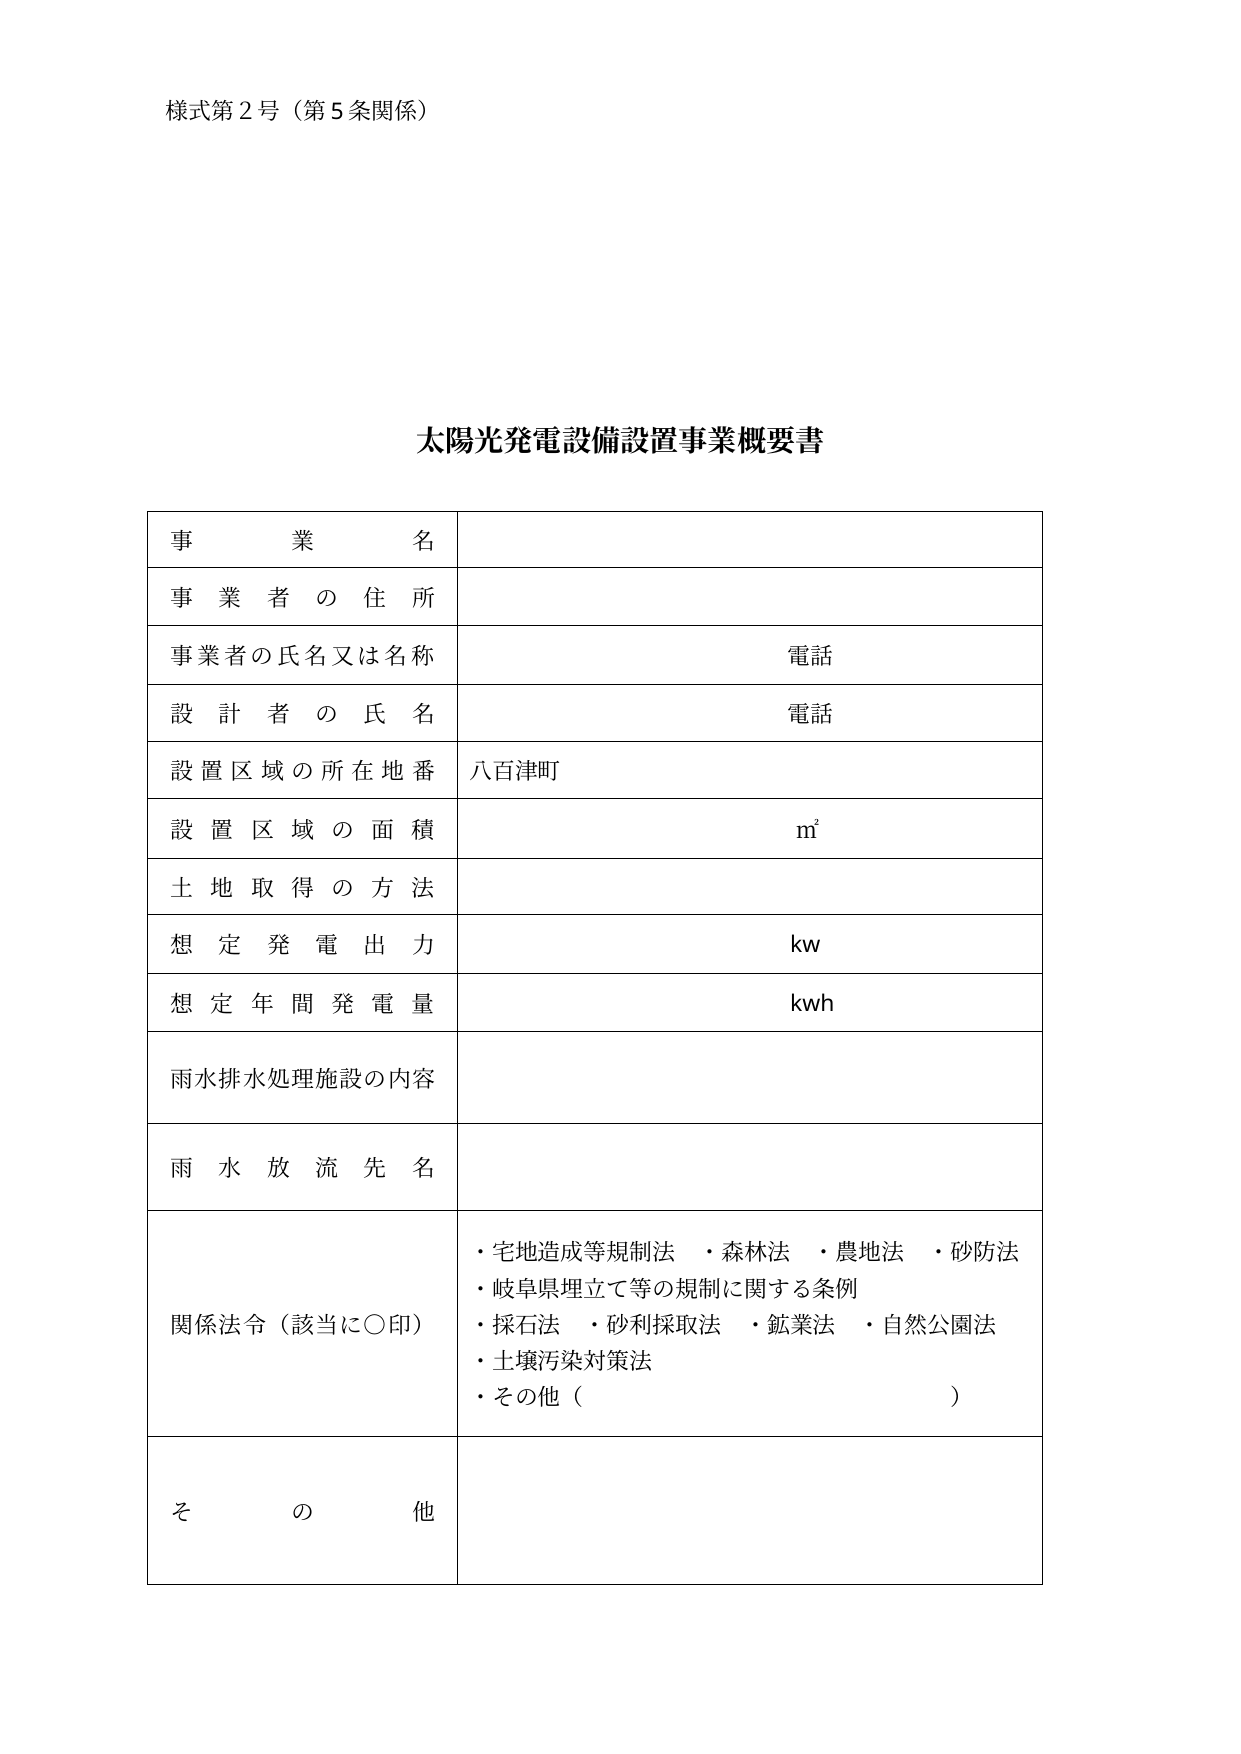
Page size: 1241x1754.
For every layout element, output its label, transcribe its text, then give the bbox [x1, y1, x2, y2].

table_cell [458, 1124, 1042, 1210]
table_cell 事業者の氏名又は名称 [148, 626, 457, 684]
table_cell 雨水排水処理施設の内容 [148, 1032, 457, 1123]
table_header [458, 512, 1042, 567]
table_cell [458, 1032, 1042, 1123]
table_header 事業名 [148, 512, 457, 567]
table_cell ㎡ [759, 799, 1042, 858]
table_cell ・宅地造成等規制法 ・森林法 ・農地法 ・砂防法 ・岐阜県埋立て等の規制に関する条例 ・採石法 ・砂利採取法 ・鉱業法 ・自然公園法 ・土壌汚染対策法 ・その他（ ） [458, 1211, 1042, 1436]
table_cell 設置区域の面積 [148, 799, 457, 858]
table_cell kw [759, 915, 1042, 973]
table_cell [845, 626, 1042, 684]
table_cell [458, 1437, 1042, 1584]
table_cell 設計者の氏名 [148, 685, 457, 741]
table_cell kwh [759, 974, 1042, 1031]
table_cell [458, 915, 759, 973]
table_cell [458, 685, 773, 741]
table_cell その他 [148, 1437, 457, 1584]
table_cell 八百津町 [458, 742, 1042, 798]
table_cell [845, 685, 1042, 741]
table_cell 想定発電出力 [148, 915, 457, 973]
table_cell 想定年間発電量 [148, 974, 457, 1031]
table_cell [458, 799, 759, 858]
table_cell [458, 974, 759, 1031]
table_cell 関係法令（該当に○印） [148, 1211, 457, 1436]
table_cell 電話 [774, 685, 845, 741]
table_cell [458, 859, 1042, 914]
table_cell 設置区域の所在地番 [148, 742, 457, 798]
table_cell 電話 [774, 626, 845, 684]
table_cell 雨水放流先名 [148, 1124, 457, 1210]
table_cell [458, 568, 1042, 625]
table_cell 土地取得の方法 [148, 859, 457, 914]
text 太陽光発電設備設置事業概要書 [148, 402, 1092, 475]
table_cell [458, 626, 773, 684]
table_cell 事業者の住所 [148, 568, 457, 625]
